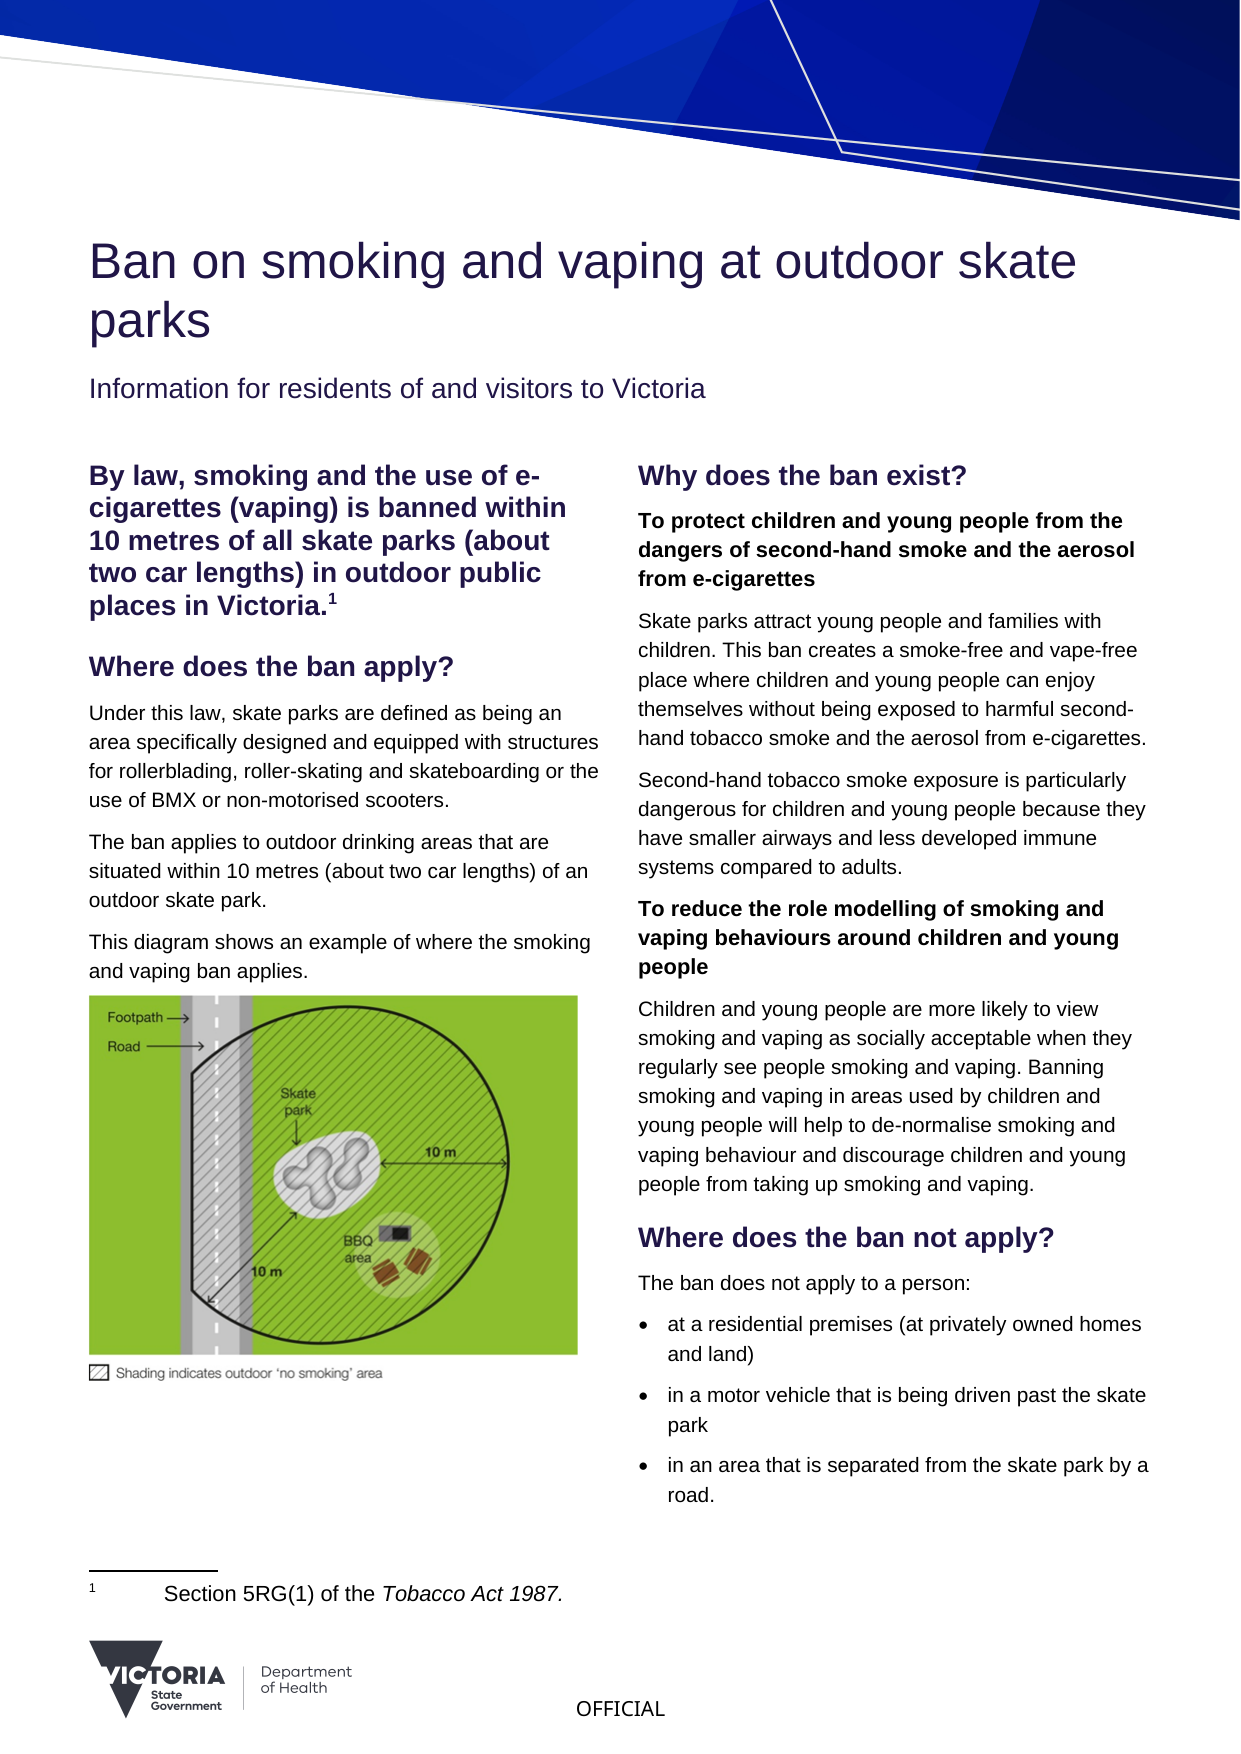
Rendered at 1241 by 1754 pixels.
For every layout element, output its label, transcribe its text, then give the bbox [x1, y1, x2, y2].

text The ban does not apply to a person: [638, 1266, 1152, 1295]
list in an area that is separated from the skate park by a road. [638, 1449, 1152, 1507]
text To reduce the role modelling of smoking and vaping behaviours around children and young people [638, 891, 1152, 979]
list at a residential premises (at privately owned homes and land) [638, 1307, 1152, 1366]
picture [0, 1595, 1241, 1754]
table_header Ban on smoking and vaping at outdoor skate parks [89, 71, 1188, 372]
picture [0, 0, 1240, 224]
text Children and young people are more likely to view smoking and vaping as socially acceptable when they regularly see people smoking and vaping. Banning smoking and vaping in areas used by children and young people will help to de-normalise smoking and vaping behaviour and discourage children and young people from taking up smoking and vaping. [638, 991, 1152, 1196]
text Under this law, skate parks are defined as being an area specifically designed and equipped with structures for rollerblading, roller-skating and skateboarding or the use of BMX or non-motorised scooters. [89, 695, 602, 812]
text To protect children and young people from the dangers of second-hand smoke and the aerosol from e-cigarettes [638, 504, 1152, 591]
subtitle Where does the ban apply? [89, 650, 602, 683]
text Skate parks attract young people and families with children. This ban creates a smoke-free and vape-free place where children and young people can enjoy themselves without being exposed to harmful second-hand tobacco smoke and the aerosol from e-cigarettes. [638, 604, 1152, 750]
subtitle Where does the ban not apply? [638, 1221, 1152, 1253]
text Second-hand tobacco smoke exposure is particularly dangerous for children and young people because they have smaller airways and less developed immune systems compared to adults. [638, 762, 1152, 879]
list in a motor vehicle that is being driven past the skate park [638, 1378, 1152, 1436]
picture [88, 995, 578, 1381]
picture [273, 1595, 283, 1600]
subtitle By law, smoking and the use of e-cigarettes (vaping) is banned within 10 metres of all skate parks (about two car lengths) in outdoor public places in Victoria. [89, 459, 602, 621]
text The ban applies to outdoor drinking areas that are situated within 10 metres (about two car lengths) of an outdoor skate park. [89, 824, 602, 912]
text This diagram shows an example of where the smoking and vaping ban applies. [89, 924, 602, 983]
table_cell Information for residents of and visitors to Victoria [89, 373, 1188, 417]
subtitle Why does the ban exist? [638, 459, 1152, 491]
